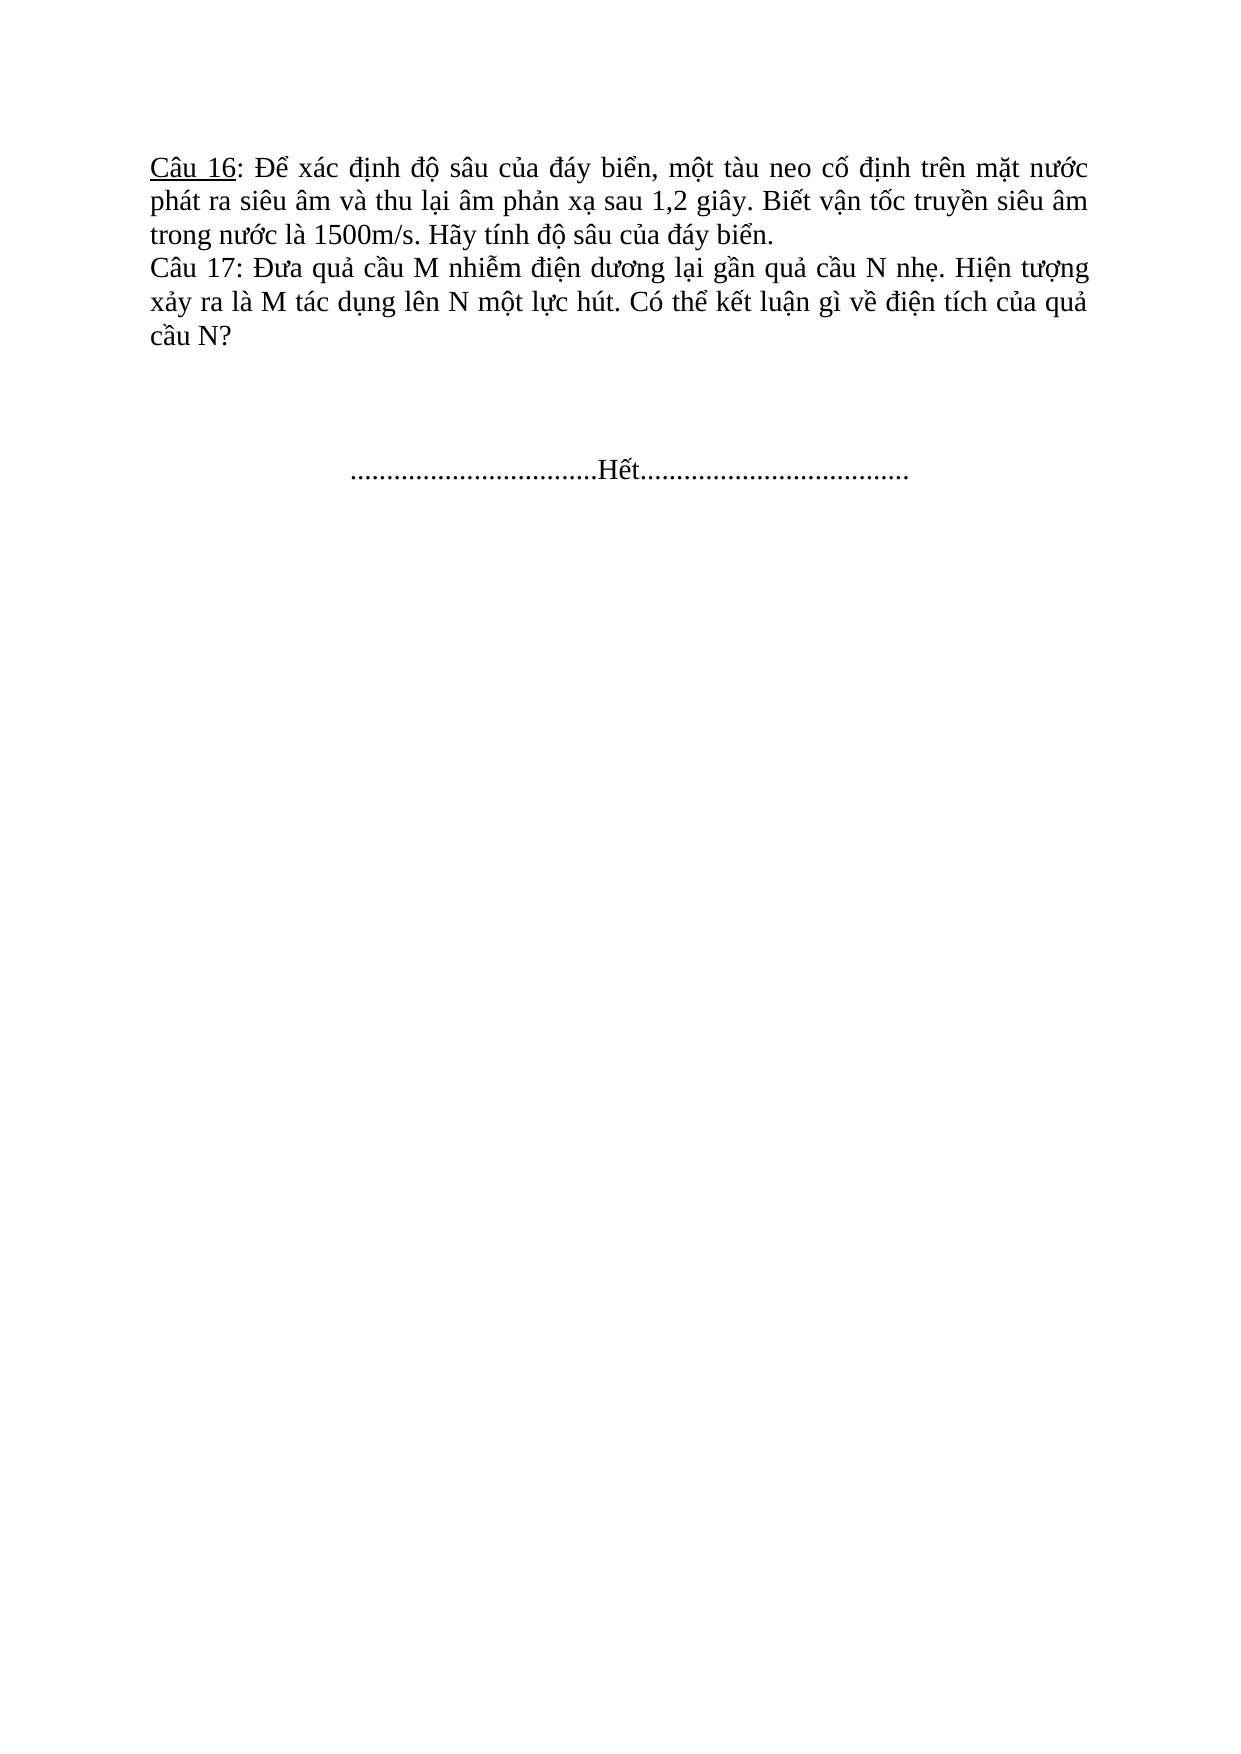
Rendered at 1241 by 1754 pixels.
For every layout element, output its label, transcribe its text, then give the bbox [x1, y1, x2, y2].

text Câu 16: Để xác định độ sâu của đáy biển, một tàu neo cố định trên mặt nước phát ra siêu âm và thu lại âm phản xạ sau 1,2 giây. Biết vận tốc truyền siêu âm trong nước là 1500m/s. Hãy tính độ sâu của đáy biển. [150, 150, 1090, 251]
text Câu 17: Đưa quả cầu M nhiễm điện dương lại gần quả cầu N nhẹ. Hiện tượng xảy ra là M tác dụng lên N một lực hút. Có thể kết luận gì về điện tích của quả cầu N? [150, 251, 1090, 351]
text ..................................Hết..................................... [169, 452, 1090, 485]
